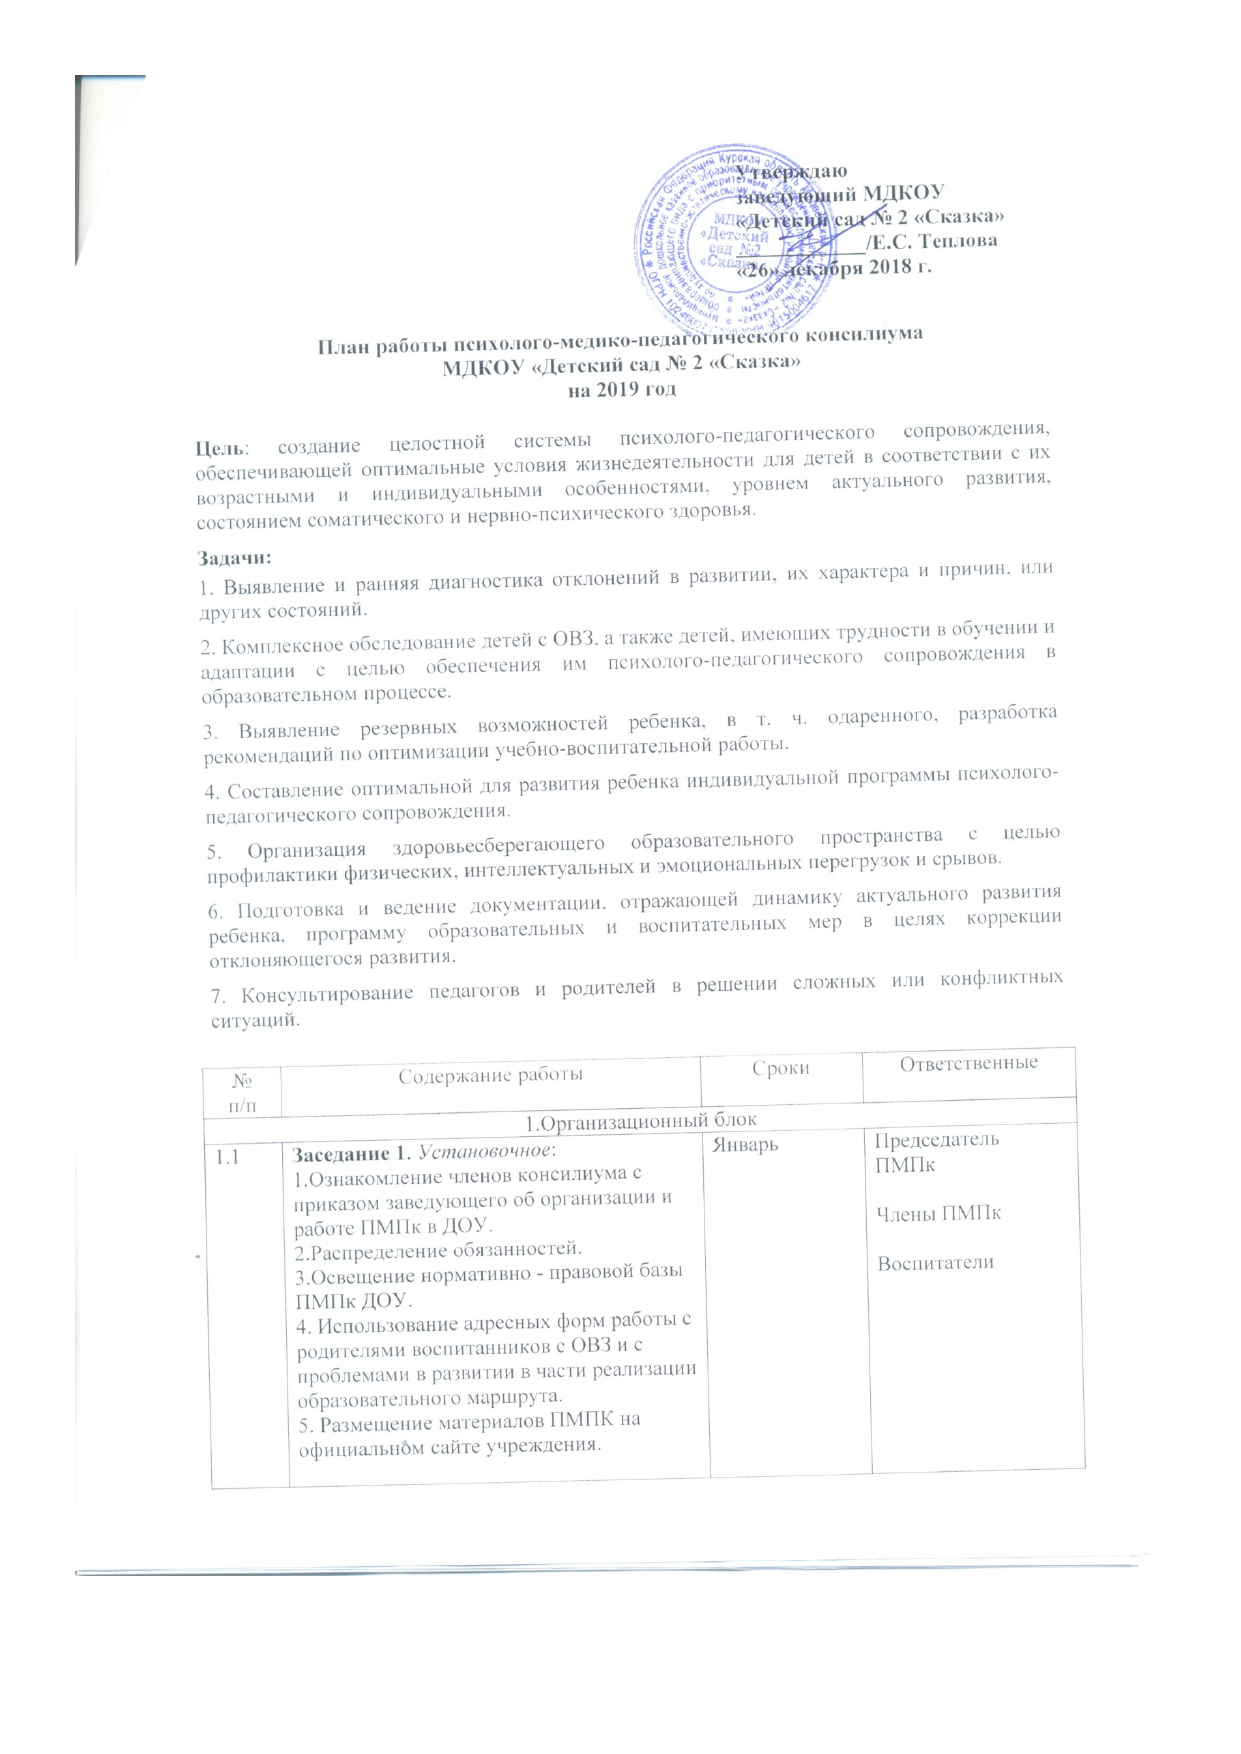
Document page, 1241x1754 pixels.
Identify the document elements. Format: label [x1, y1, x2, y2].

picture [75, 75, 1166, 1576]
